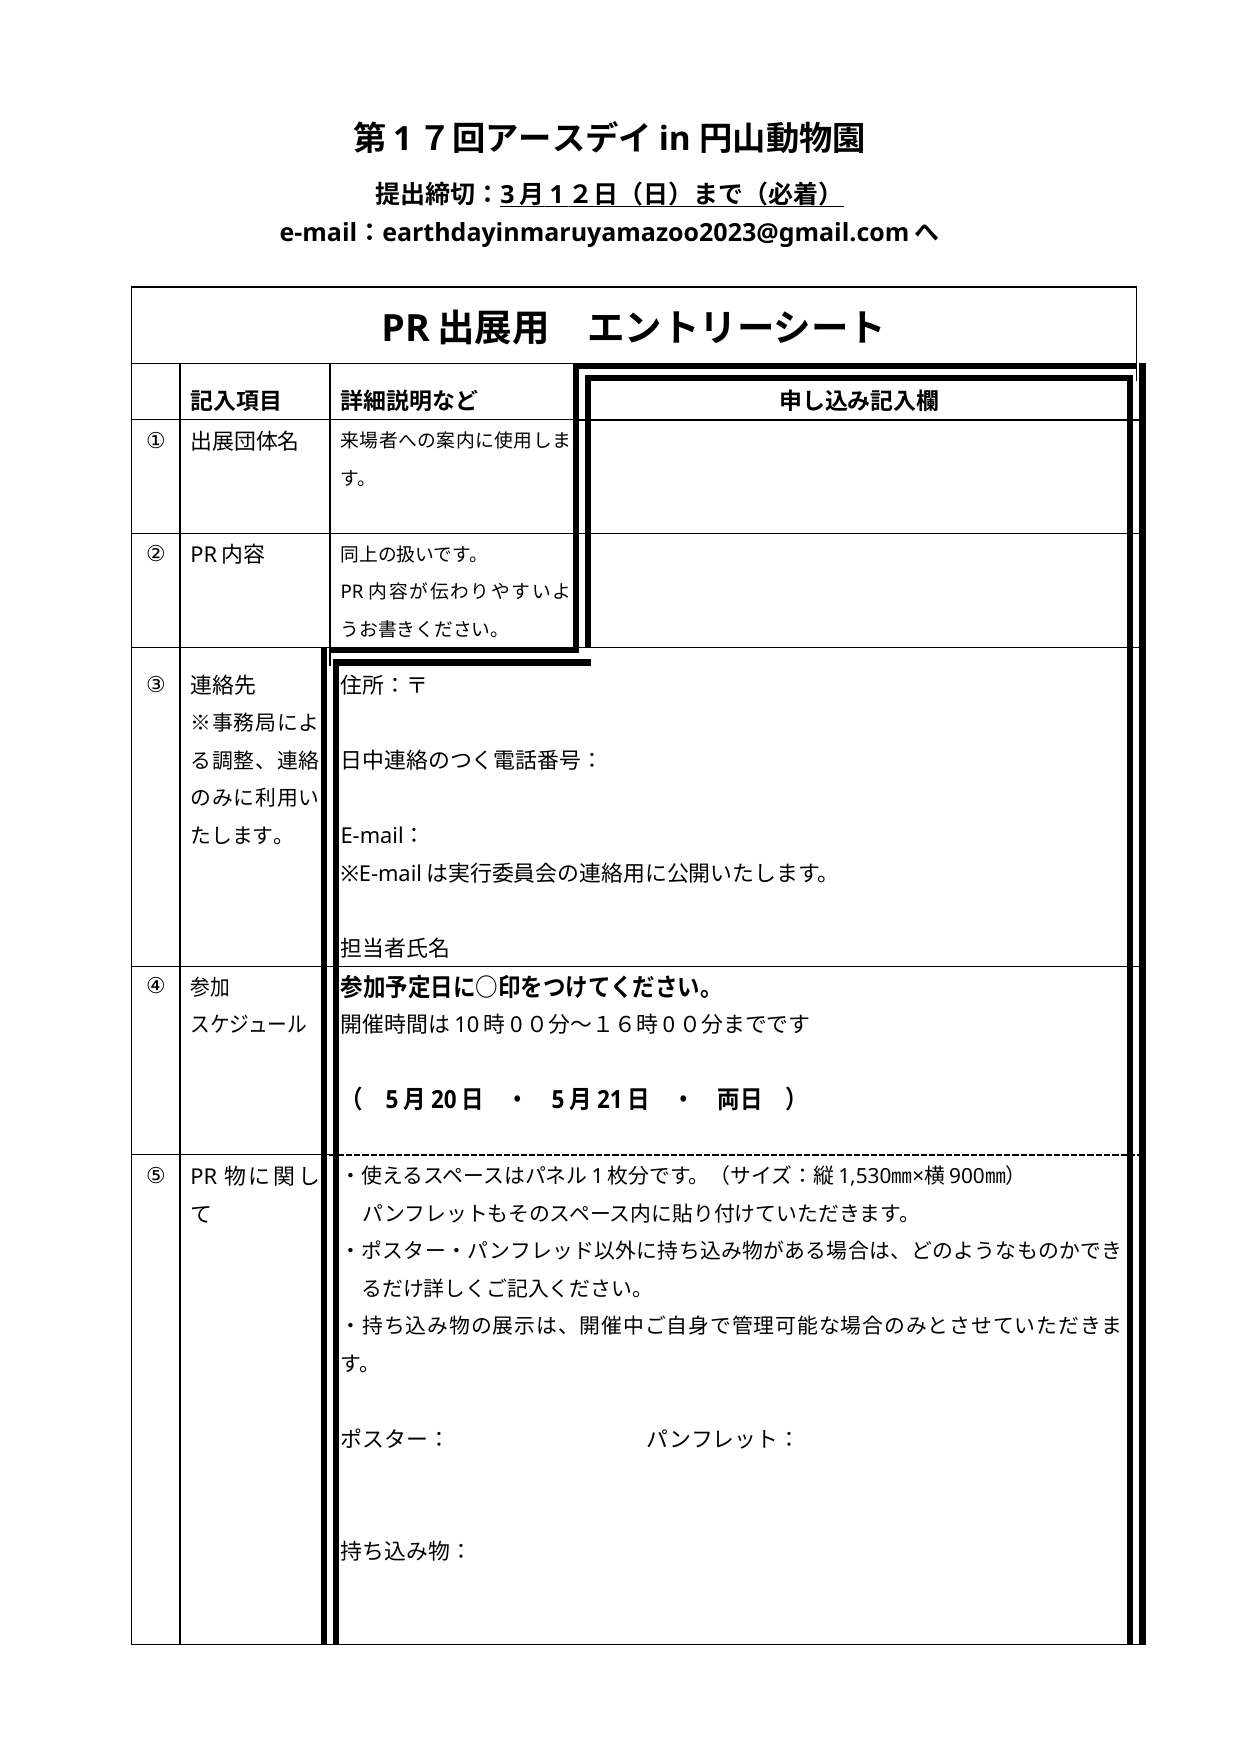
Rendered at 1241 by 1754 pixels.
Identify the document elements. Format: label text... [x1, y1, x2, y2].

table_cell PR物に関して [181, 1155, 321, 1644]
table_cell [591, 421, 1127, 533]
text 第1７回アースデイin 円山動物園 [131, 99, 1087, 174]
table_cell [591, 534, 1127, 647]
table_cell ④ [132, 967, 179, 1154]
table_cell ⑤ [132, 1155, 179, 1644]
table_cell [132, 364, 179, 419]
table_cell 出展団体名 [181, 420, 329, 533]
table_cell 詳細説明など [331, 364, 573, 419]
table_cell PR内容 [181, 534, 329, 647]
table_cell ・使えるスペースはパネル1枚分です。（サイズ：縦1,530㎜×横900㎜） パンフレットもそのスペース内に貼り付けていただきます。 ・ポスター・パンフレッド以外に持ち込み物がある場合は、どのようなものかできるだけ詳しくご記入ください。 ・持ち込み物の展示は、開催中ご自身で管理可能な場合のみとさせていただきます。 ポスター： パンフレット： 持ち込み物： [339, 1154, 1127, 1644]
table_cell 同上の扱いです。 PR内容が伝わりやすいようお書きください。 [331, 534, 573, 647]
table_cell 連絡先 ※事務局による調整、連絡のみに利用いたします。 [181, 648, 321, 966]
text e-mail：earthdayinmaruyamazoo2023@gmail.comへ [131, 211, 1087, 249]
table_cell ③ [132, 648, 179, 966]
table_cell 住所：〒 日中連絡のつく電話番号： E-mail： ※E-mailは実行委員会の連絡用に公開いたします。 担当者氏名 [330, 648, 1127, 966]
table_cell 申し込み記入欄 [582, 369, 1136, 419]
table_cell 来場者への案内に使用します。 [331, 420, 573, 533]
table_cell ② [132, 534, 179, 647]
table_header PR出展用 エントリーシート [132, 288, 1136, 362]
table_cell ① [132, 420, 179, 533]
table_cell 記入項目 [181, 364, 329, 419]
text 提出締切：3月1２日（日）まで（必着） [131, 174, 1087, 211]
table_cell 参加予定日に○印をつけてください。 開催時間は10時0０分～１６時0０分までです （ 5月20日 ・ 5月21日 ・ 両日 ） [339, 967, 1127, 1154]
table_cell 参加 スケジュール [181, 967, 321, 1154]
